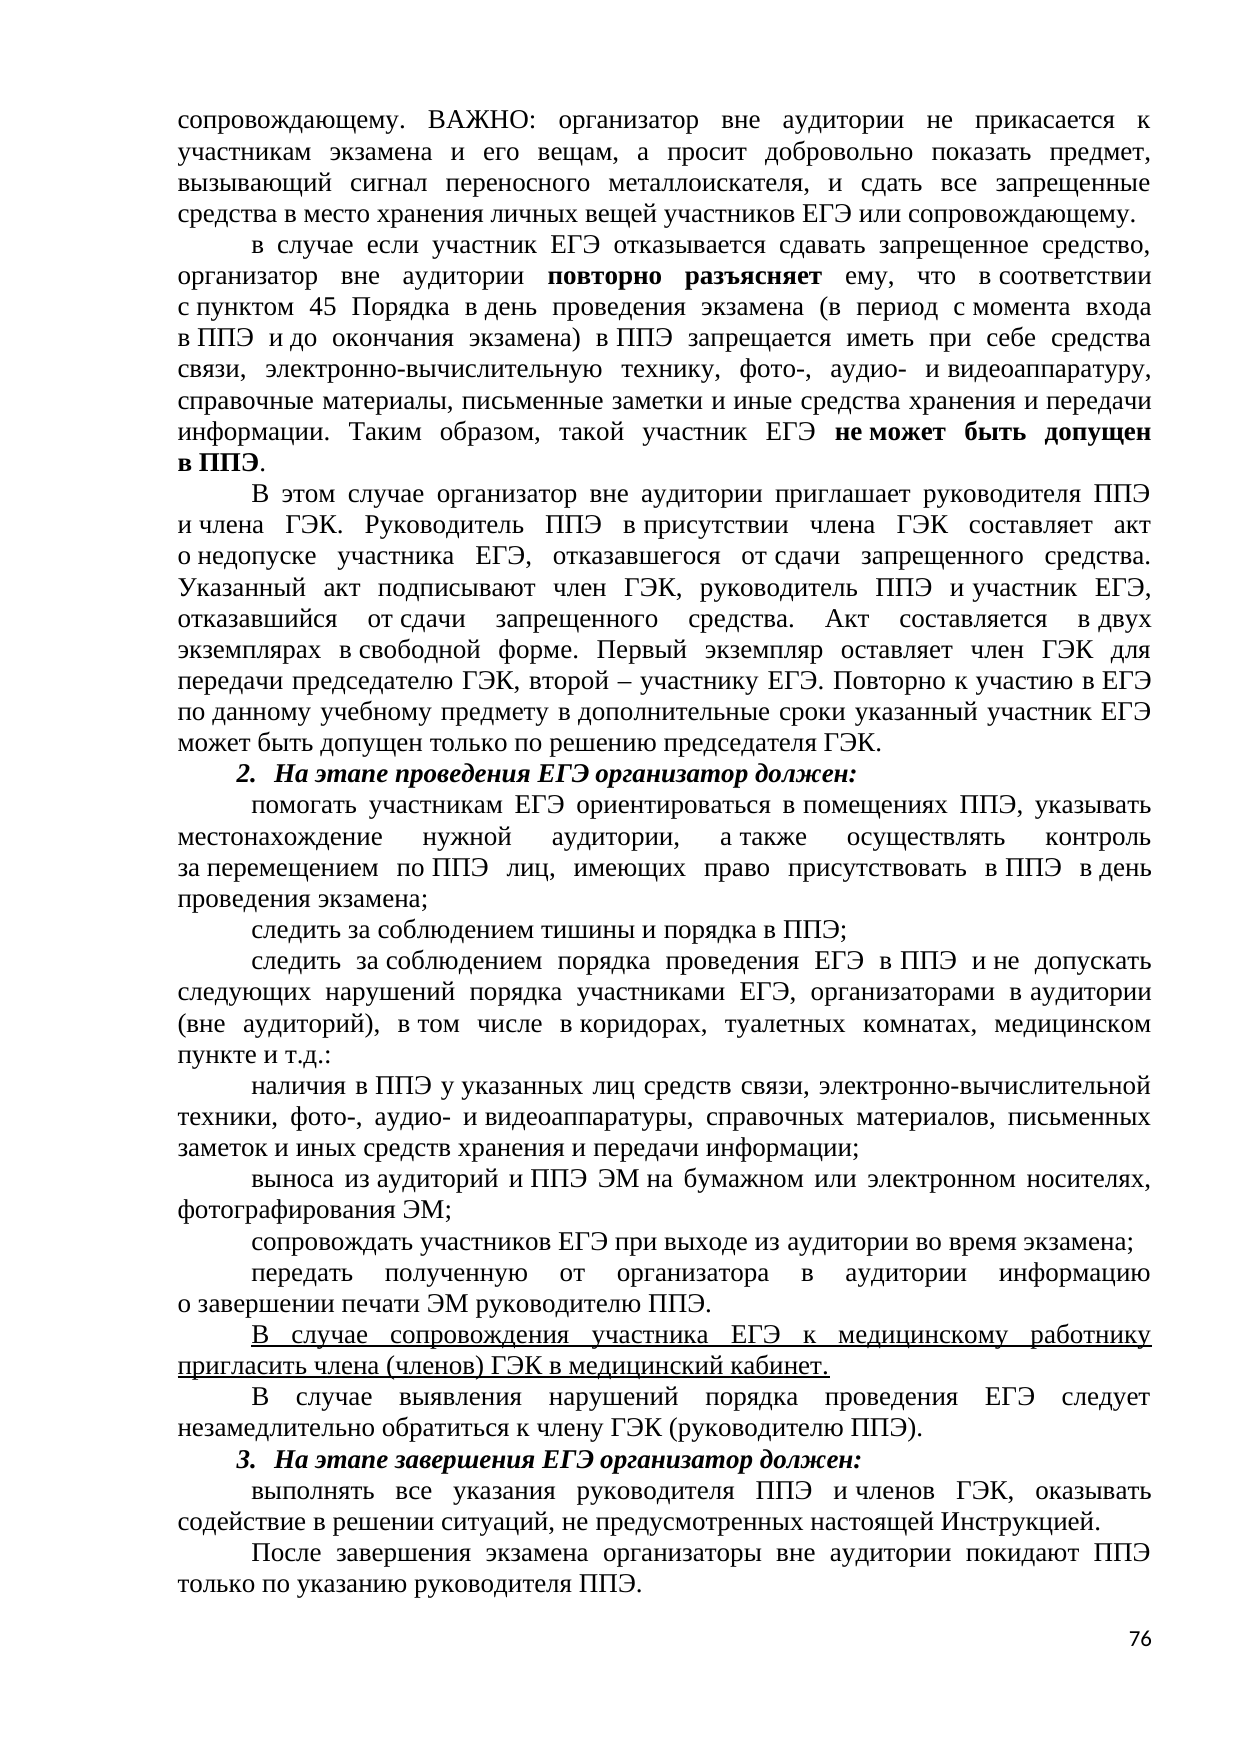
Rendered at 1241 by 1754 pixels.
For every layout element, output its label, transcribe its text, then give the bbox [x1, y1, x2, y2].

text в случае если участник ЕГЭ отказывается сдавать запрещенное средство, организатор вне аудитории повторно разъясняет ему, что в соответствии с пунктом 45 Порядка в день проведения экзамена (в период с момента входа в ППЭ и до окончания экзамена) в ППЭ запрещается иметь при себе средства связи, электронно-вычислительную технику, фото-, аудио- и видеоаппаратуру, справочные материалы, письменные заметки и иные средства хранения и передачи информации. Таким образом, такой участник ЕГЭ не может быть допущен в ППЭ. [177, 228, 1152, 477]
text помогать участникам ЕГЭ ориентироваться в помещениях ППЭ, указывать местонахождение нужной аудитории, а также осуществлять контроль за перемещением по ППЭ лиц, имеющих право присутствовать в ППЭ в день проведения экзамена; [177, 789, 1152, 913]
list На этапе завершения ЕГЭ организатор должен: [236, 1443, 1152, 1474]
text наличия в ППЭ у указанных лиц средств связи, электронно-вычислительной техники, фото-, аудио- и видеоаппаратуры, справочных материалов, письменных заметок и иных средств хранения и передачи информации; [177, 1069, 1152, 1162]
text сопровождать участников ЕГЭ при выходе из аудитории во время экзамена; [177, 1225, 1152, 1256]
text В случае сопровождения участника ЕГЭ к медицинскому работнику пригласить члена (членов) ГЭК в медицинский кабинет. [177, 1318, 1152, 1380]
text В случае выявления нарушений порядка проведения ЕГЭ следует незамедлительно обратиться к члену ГЭК (руководителю ППЭ). [177, 1380, 1152, 1443]
text следить за соблюдением порядка проведения ЕГЭ в ППЭ и не допускать следующих нарушений порядка участниками ЕГЭ, организаторами в аудитории (вне аудиторий), в том числе в коридорах, туалетных комнатах, медицинском пункте и т.д.: [177, 944, 1152, 1069]
text следить за соблюдением тишины и порядка в ППЭ; [177, 913, 1152, 944]
text После завершения экзамена организаторы вне аудитории покидают ППЭ только по указанию руководителя ППЭ. [177, 1536, 1152, 1598]
text передать полученную от организатора в аудитории информацию о завершении печати ЭМ руководителю ППЭ. [177, 1256, 1152, 1318]
text В этом случае организатор вне аудитории приглашает руководителя ППЭ и члена ГЭК. Руководитель ППЭ в присутствии члена ГЭК составляет акт о недопуске участника ЕГЭ, отказавшегося от сдачи запрещенного средства. Указанный акт подписывают член ГЭК, руководитель ППЭ и участник ЕГЭ, отказавшийся от сдачи запрещенного средства. Акт составляется в двух экземплярах в свободной форме. Первый экземпляр оставляет член ГЭК для передачи председателю ГЭК, второй – участнику ЕГЭ. Повторно к участию в ЕГЭ по данному учебному предмету в дополнительные сроки указанный участник ЕГЭ может быть допущен только по решению председателя ГЭК. [177, 477, 1152, 757]
list На этапе проведения ЕГЭ организатор должен: [236, 757, 1152, 789]
text выполнять все указания руководителя ППЭ и членов ГЭК, оказывать содействие в решении ситуаций, не предусмотренных настоящей Инструкцией. [177, 1474, 1152, 1536]
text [177, 103, 1152, 228]
text выноса из аудиторий и ППЭ ЭМ на бумажном или электронном носителях, фотографирования ЭМ; [177, 1162, 1152, 1225]
